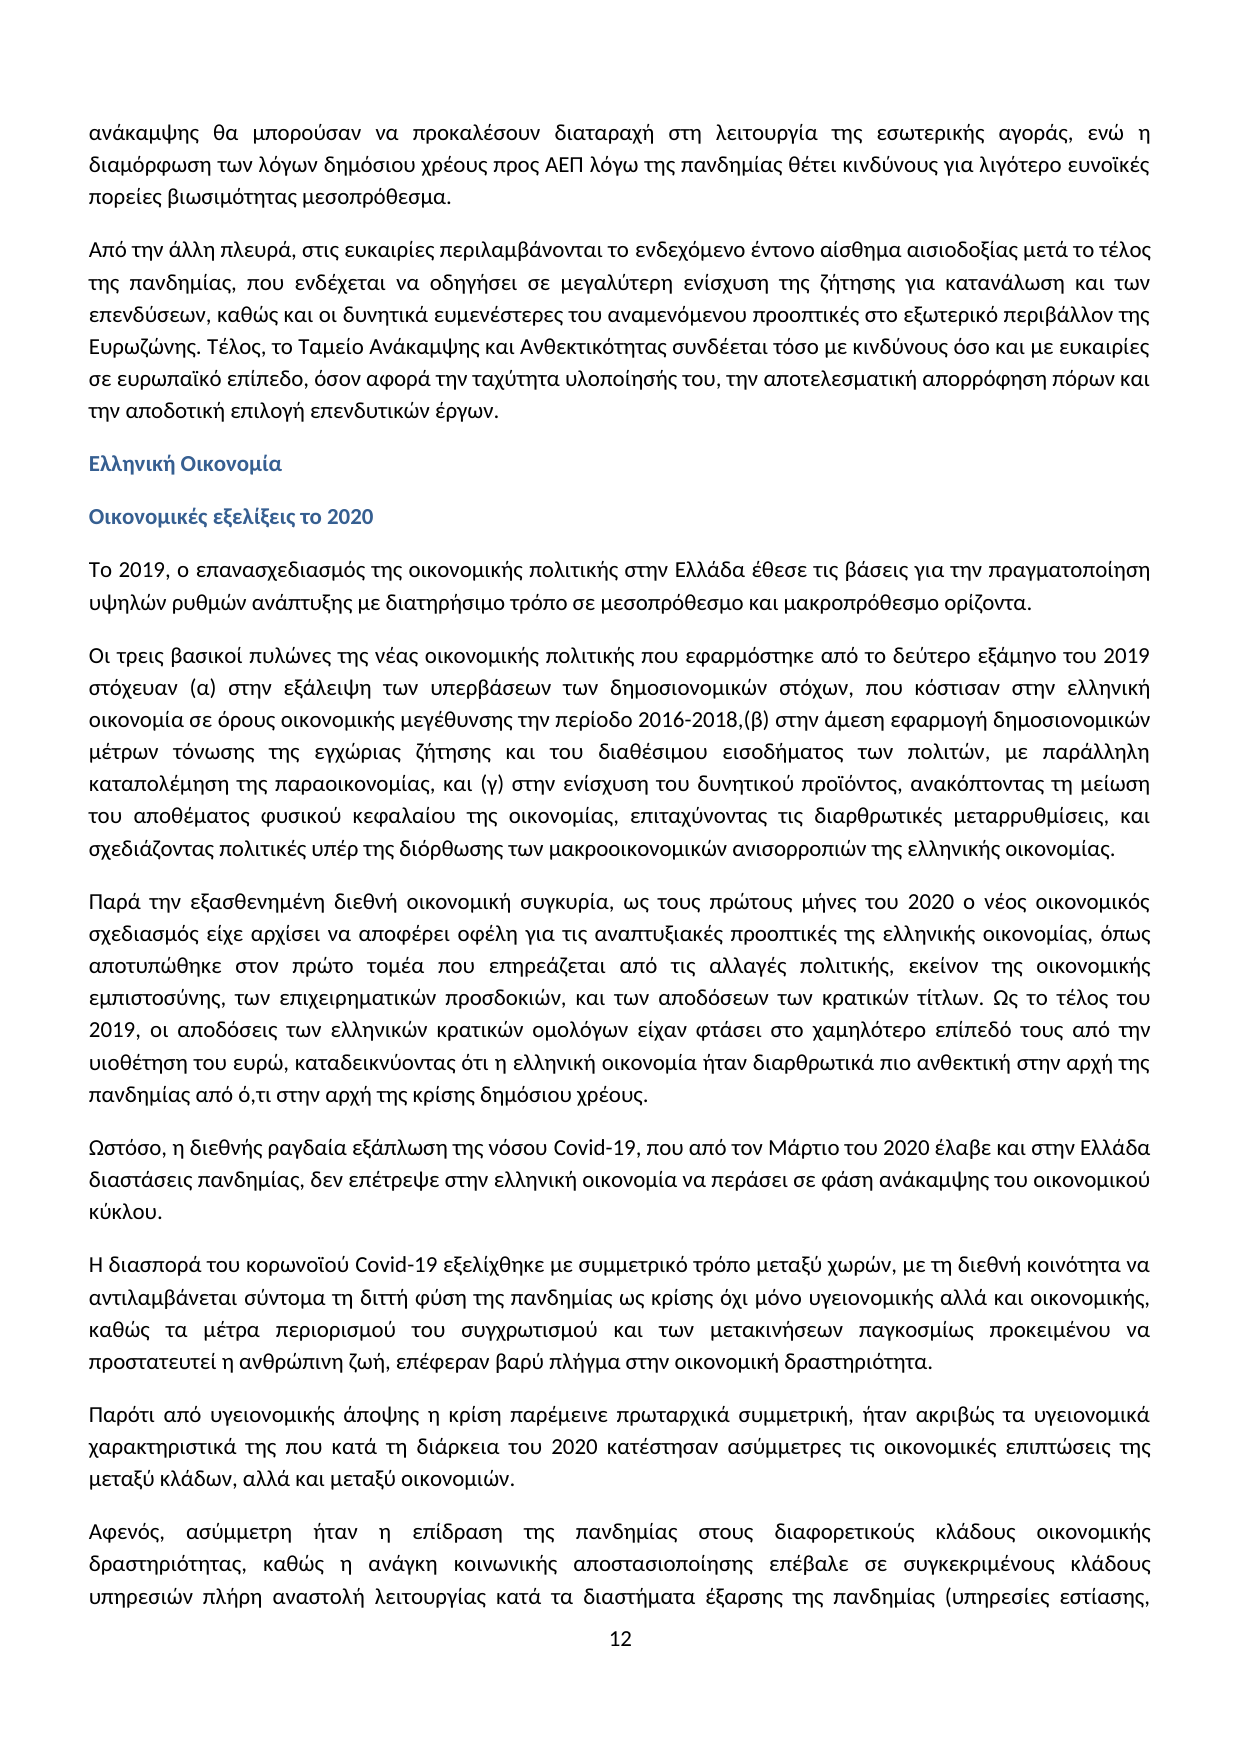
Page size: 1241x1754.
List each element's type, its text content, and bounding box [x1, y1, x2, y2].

text Παρότι από υγειονομικής άποψης η κρίση παρέμεινε πρωταρχικά συμμετρική, ήταν ακριβώς τα υγειονομικά χαρακτηριστικά της που κατά τη διάρκεια του 2020 κατέστησαν ασύμμετρες τις οικονομικές επιπτώσεις της μεταξύ κλάδων, αλλά και μεταξύ οικονομιών. [89, 1400, 1152, 1492]
text Ωστόσο, η διεθνής ραγδαία εξάπλωση της νόσου Covid-19, που από τον Μάρτιο του 2020 έλαβε και στην Ελλάδα διαστάσεις πανδημίας, δεν επέτρεψε στην ελληνική οικονομία να περάσει σε φάση ανάκαμψης του οικονομικού κύκλου. [89, 1133, 1152, 1225]
text Η διασπορά του κορωνοϊού Covid-19 εξελίχθηκε με συμμετρικό τρόπο μεταξύ χωρών, με τη διεθνή κοινότητα να αντιλαμβάνεται σύντομα τη διττή φύση της πανδημίας ως κρίσης όχι μόνο υγειονομικής αλλά και οικονομικής, καθώς τα μέτρα περιορισμού του συγχρωτισμού και των μετακινήσεων παγκοσμίως προκειμένου να προστατευτεί η ανθρώπινη ζωή, επέφεραν βαρύ πλήγμα στην οικονομική δραστηριότητα. [89, 1250, 1152, 1375]
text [89, 118, 1152, 211]
text Το 2019, ο επανασχεδιασμός της οικονομικής πολιτικής στην Ελλάδα έθεσε τις βάσεις για την πραγματοποίηση υψηλών ρυθμών ανάπτυξης με διατηρήσιμο τρόπο σε μεσοπρόθεσμο και μακροπρόθεσμο ορίζοντα. [89, 556, 1152, 616]
text Ελληνική Οικονομία [89, 449, 1152, 477]
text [89, 1517, 1152, 1610]
text Παρά την εξασθενημένη διεθνή οικονομική συγκυρία, ως τους πρώτους μήνες του 2020 ο νέος οικονομικός σχεδιασμός είχε αρχίσει να αποφέρει οφέλη για τις αναπτυξιακές προοπτικές της ελληνικής οικονομίας, όπως αποτυπώθηκε στον πρώτο τομέα που επηρεάζεται από τις αλλαγές πολιτικής, εκείνον της οικονομικής εμπιστοσύνης, των επιχειρηματικών προσδοκιών, και των αποδόσεων των κρατικών τίτλων. Ως το τέλος του 2019, οι αποδόσεις των ελληνικών κρατικών ομολόγων είχαν φτάσει στο χαμηλότερο επίπεδό τους από την υιοθέτηση του ευρώ, καταδεικνύοντας ότι η ελληνική οικονομία ήταν διαρθρωτικά πιο ανθεκτική στην αρχή της πανδημίας από ό,τι στην αρχή της κρίσης δημόσιου χρέους. [89, 887, 1152, 1108]
text Από την άλλη πλευρά, στις ευκαιρίες περιλαμβάνονται το ενδεχόμενο έντονο αίσθημα αισιοδοξίας μετά το τέλος της πανδημίας, που ενδέχεται να οδηγήσει σε μεγαλύτερη ενίσχυση της ζήτησης για κατανάλωση και των επενδύσεων, καθώς και οι δυνητικά ευμενέστερες του αναμενόμενου προοπτικές στο εξωτερικό περιβάλλον της Ευρωζώνης. Τέλος, το Ταμείο Ανάκαμψης και Ανθεκτικότητας συνδέεται τόσο με κινδύνους όσο και με ευκαιρίες σε ευρωπαϊκό επίπεδο, όσον αφορά την ταχύτητα υλοποίησής του, την αποτελεσματική απορρόφηση πόρων και την αποδοτική επιλογή επενδυτικών έργων. [89, 236, 1152, 424]
text Οι τρεις βασικοί πυλώνες της νέας οικονομικής πολιτικής που εφαρμόστηκε από το δεύτερο εξάμηνο του 2019 στόχευαν (α) στην εξάλειψη των υπερβάσεων των δημοσιονομικών στόχων, που κόστισαν στην ελληνική οικονομία σε όρους οικονομικής μεγέθυνσης την περίοδο 2016-2018,(β) στην άμεση εφαρμογή δημοσιονομικών μέτρων τόνωσης της εγχώριας ζήτησης και του διαθέσιμου εισοδήματος των πολιτών, με παράλληλη καταπολέμηση της παραοικονομίας, και (γ) στην ενίσχυση του δυνητικού προϊόντος, ανακόπτοντας τη μείωση του αποθέματος φυσικού κεφαλαίου της οικονομίας, επιταχύνοντας τις διαρθρωτικές μεταρρυθμίσεις, και σχεδιάζοντας πολιτικές υπέρ της διόρθωσης των μακροοικονομικών ανισορροπιών της ελληνικής οικονομίας. [89, 641, 1152, 862]
text Οικονομικές εξελίξεις το 2020 [89, 502, 1152, 531]
